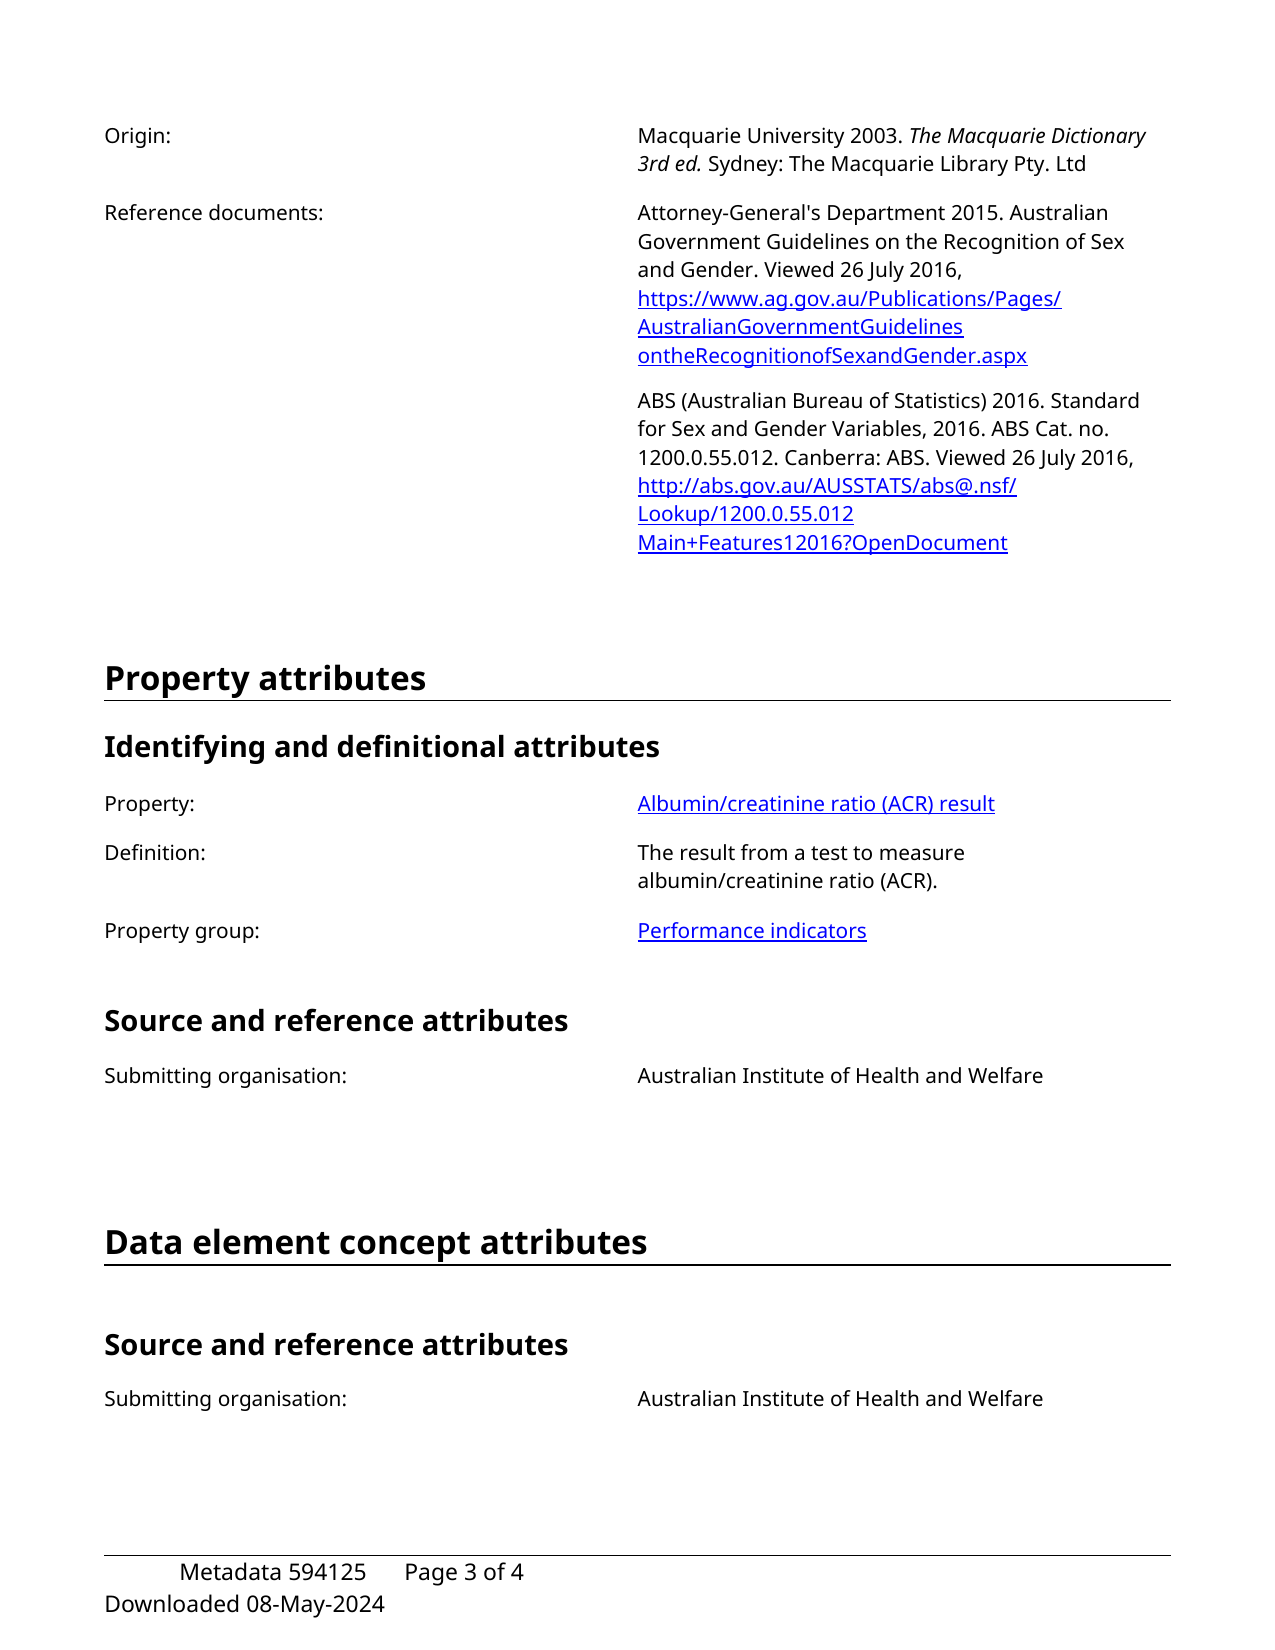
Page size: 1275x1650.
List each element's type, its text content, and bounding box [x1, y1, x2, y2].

table_cell Reference documents: [93, 188, 626, 567]
table_cell Submitting organisation: [93, 1051, 626, 1131]
table_cell Australian Institute of Health and Welfare [626, 1051, 1159, 1131]
table_cell Source and reference attributes [93, 955, 1159, 1051]
table_cell Property group: [93, 906, 626, 955]
subtitle Data element concept attributes [104, 1219, 1171, 1264]
table_cell The result from a test to measure albumin/creatinine ratio (ACR). [626, 828, 1159, 906]
table_header Source and reference attributes [93, 1278, 1159, 1374]
table_cell Australian Institute of Health and Welfare [626, 1374, 1159, 1455]
subtitle Identifying and definitional attributes [104, 726, 1171, 766]
table_cell Attorney-General's Department 2015. Australian Government Guidelines on the Recognition of Sex and Gender. Viewed 26 July 2016, https://www.ag.gov.au/Publications/Pages/ AustralianGovernmentGuidelines ontheRecognitionofSexandGender.aspx ABS (Australian Bureau of Statistics) 2016. Standard for Sex and Gender Variables, 2016. ABS Cat. no. 1200.0.55.012. Canberra: ABS. Viewed 26 July 2016, http://abs.gov.au/AUSSTATS/abs@.nsf/ Lookup/1200.0.55.012 Main+Features12016?OpenDocument [626, 188, 1159, 567]
table_cell Origin: [93, 110, 626, 188]
table_header Property: [93, 779, 626, 828]
table_cell Submitting organisation: [93, 1374, 626, 1455]
table_cell Definition: [93, 828, 626, 906]
table_cell Macquarie University 2003. The Macquarie Dictionary 3rd ed. Sydney: The Macquarie Library Pty. Ltd [626, 110, 1159, 188]
subtitle Property attributes [104, 654, 1171, 700]
table_cell Performance indicators [626, 906, 1159, 955]
table_header Albumin/creatinine ratio (ACR) result [626, 779, 1159, 828]
